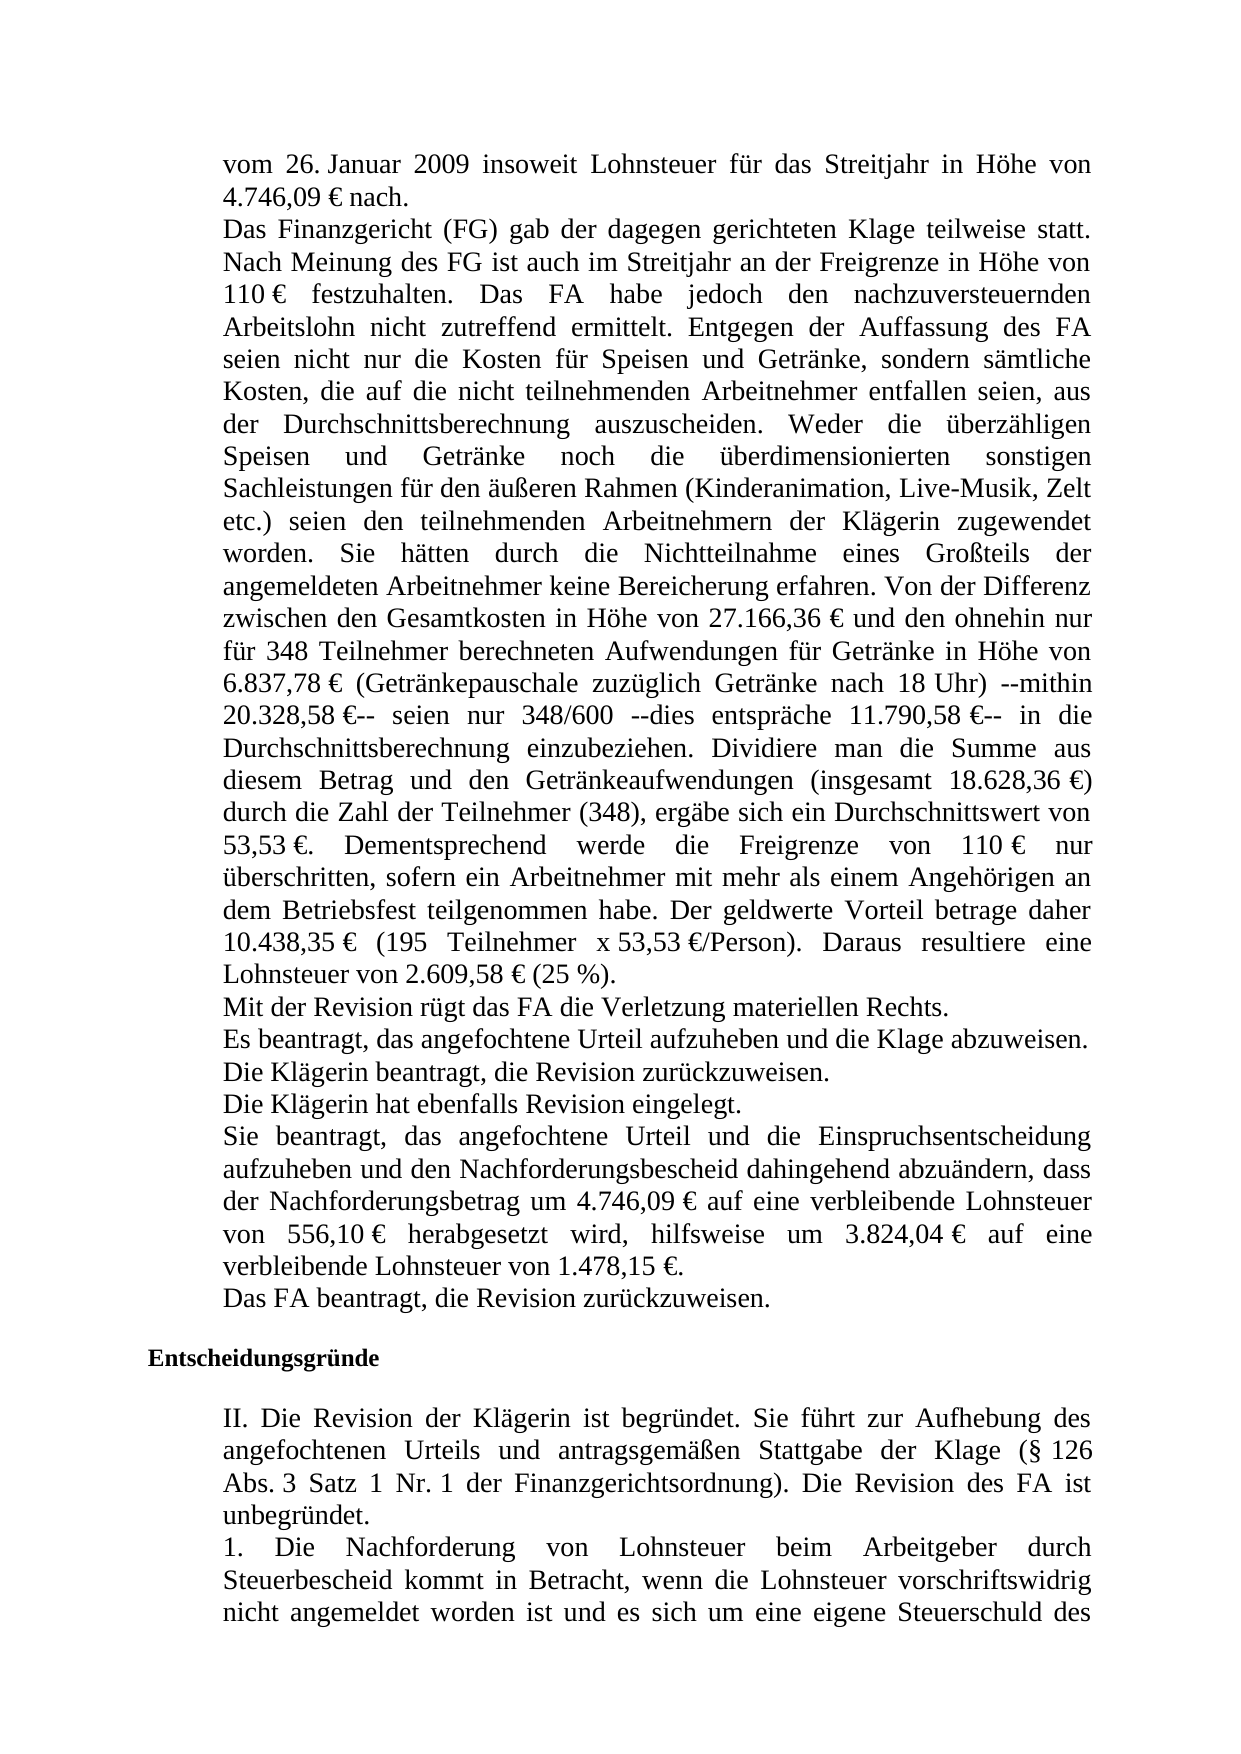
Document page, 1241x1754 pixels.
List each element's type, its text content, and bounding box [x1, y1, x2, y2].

text Es beantragt, das angefochtene Urteil aufzuheben und die Klage abzuweisen. [223, 1022, 1093, 1055]
text II. Die Revision der Klägerin ist begründet. Sie führt zur Aufhebung des angefochtenen Urteils und antragsgemäßen Stattgabe der Klage (§ 126 Abs. 3 Satz 1 Nr. 1 der Finanzgerichtsordnung). Die Revision des FA ist unbegründet. [223, 1401, 1093, 1531]
text Entscheidungsgründe [148, 1343, 1093, 1372]
text Mit der Revision rügt das FA die Verletzung materiellen Rechts. [223, 990, 1093, 1022]
text Das Finanzgericht (FG) gab der dagegen gerichteten Klage teilweise statt. Nach Meinung des FG ist auch im Streitjahr an der Freigrenze in Höhe von 110 € festzuhalten. Das FA habe jedoch den nachzuversteuernden Arbeitslohn nicht zutreffend ermittelt. Entgegen der Auffassung des FA seien nicht nur die Kosten für Speisen und Getränke, sondern sämtliche Kosten, die auf die nicht teilnehmenden Arbeitnehmer entfallen seien, aus der Durchschnittsberechnung auszuscheiden. Weder die überzähligen Speisen und Getränke noch die überdimensionierten sonstigen Sachleistungen für den äußeren Rahmen (Kinderanimation, Live-Musik, Zelt etc.) seien den teilnehmenden Arbeitnehmern der Klägerin zugewendet worden. Sie hätten durch die Nichtteilnahme eines Großteils der angemeldeten Arbeitnehmer keine Bereicherung erfahren. Von der Differenz zwischen den Gesamtkosten in Höhe von 27.166,36 € und den ohnehin nur für 348 Teilnehmer berechneten Aufwendungen für Getränke in Höhe von 6.837,78 € (Getränkepauschale zuzüglich Getränke nach 18 Uhr) --mithin 20.328,58 €-- seien nur 348/600 --dies entspräche 11.790,58 €-- in die Durchschnittsberechnung einzubeziehen. Dividiere man die Summe aus diesem Betrag und den Getränkeaufwendungen (insgesamt 18.628,36 €) durch die Zahl der Teilnehmer (348), ergäbe sich ein Durchschnittswert von 53,53 €. Dementsprechend werde die Freigrenze von 110 € nur überschritten, sofern ein Arbeitnehmer mit mehr als einem Angehörigen an dem Betriebsfest teilgenommen habe. Der geldwerte Vorteil betrage daher 10.438,35 € (195 Teilnehmer x 53,53 €/Person). Daraus resultiere eine Lohnsteuer von 2.609,58 € (25 %). [223, 212, 1093, 990]
text Die Klägerin hat ebenfalls Revision eingelegt. [223, 1087, 1093, 1119]
text Die Klägerin beantragt, die Revision zurückzuweisen. [223, 1055, 1093, 1087]
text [223, 148, 1093, 212]
text Das FA beantragt, die Revision zurückzuweisen. [223, 1281, 1093, 1314]
text Sie beantragt, das angefochtene Urteil und die Einspruchsentscheidung aufzuheben und den Nachforderungsbescheid dahingehend abzuändern, dass der Nachforderungsbetrag um 4.746,09 € auf eine verbleibende Lohnsteuer von 556,10 € herabgesetzt wird, hilfsweise um 3.824,04 € auf eine verbleibende Lohnsteuer von 1.478,15 €. [223, 1119, 1093, 1281]
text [223, 1531, 1093, 1628]
